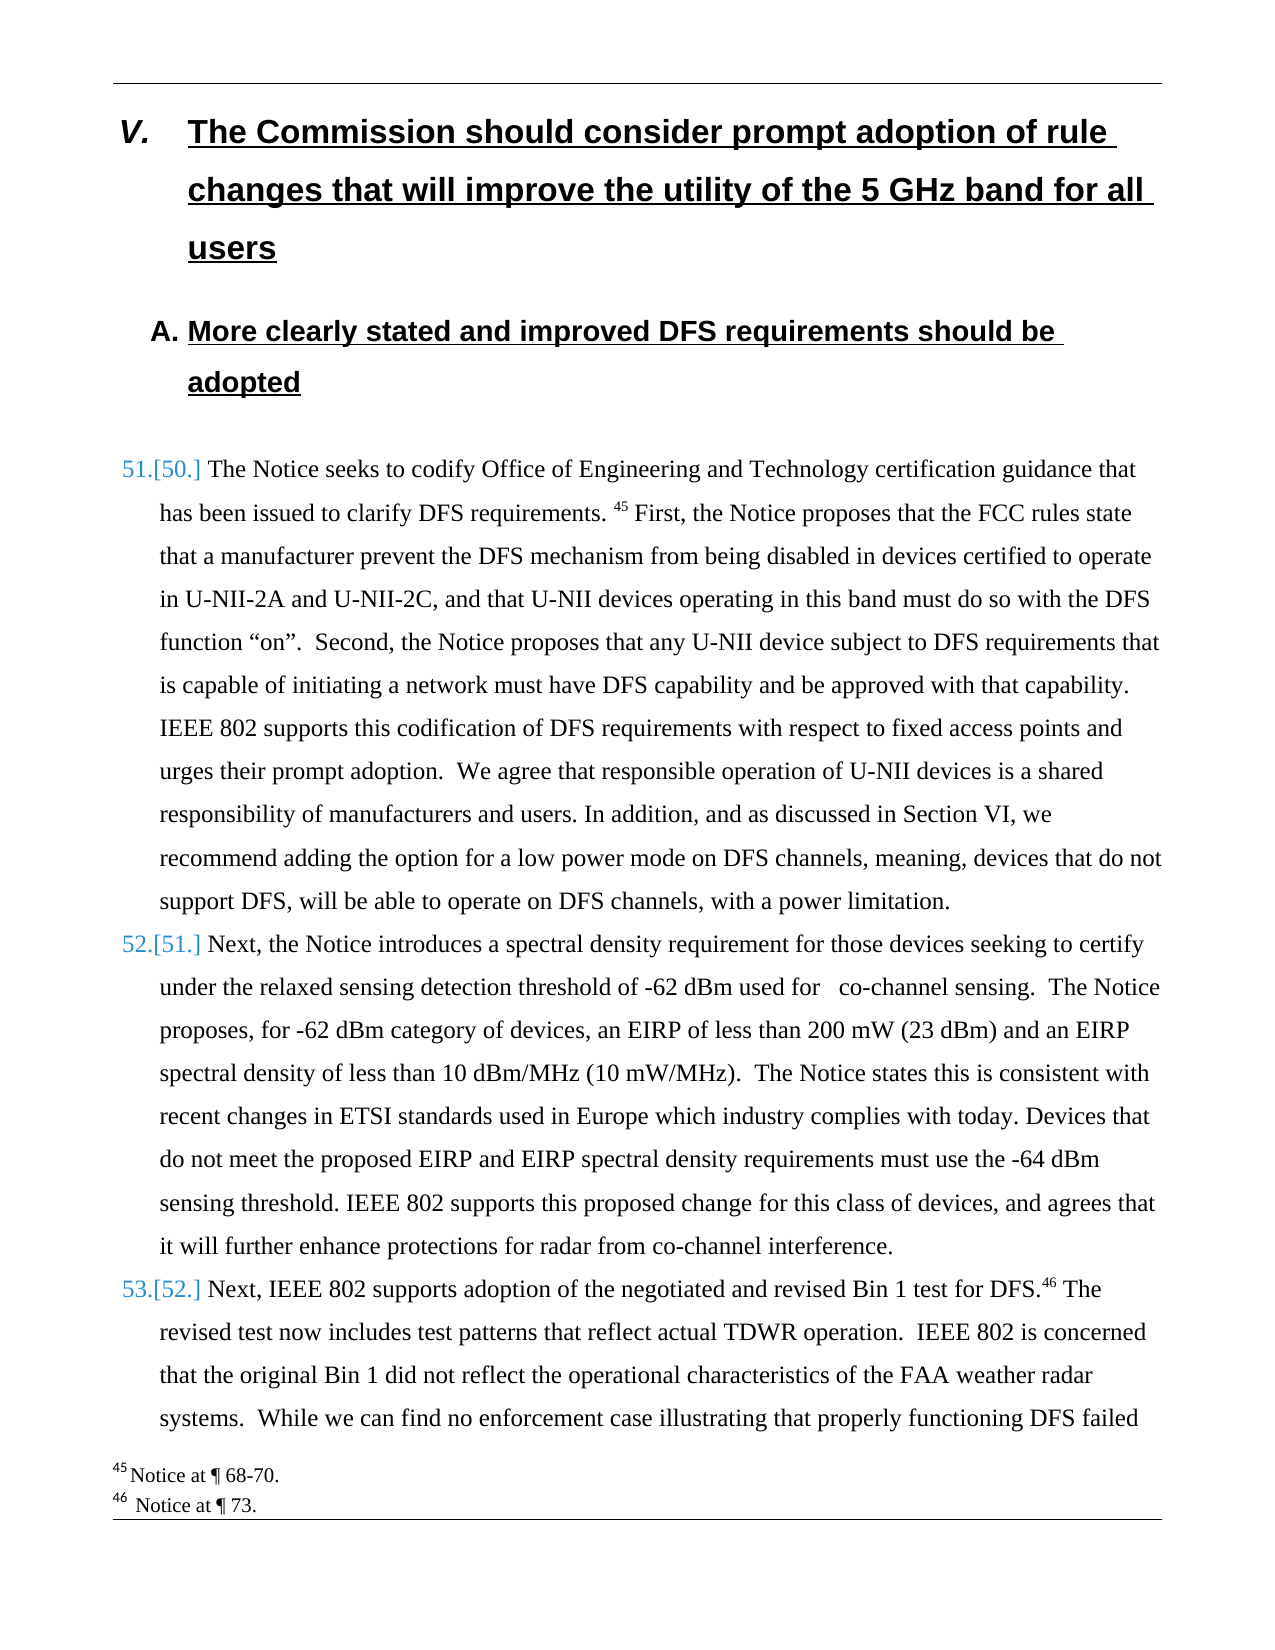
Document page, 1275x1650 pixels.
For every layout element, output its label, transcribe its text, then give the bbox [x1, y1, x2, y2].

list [122, 1274, 1162, 1432]
list Next, the Notice introduces a spectral density requirement for those devices seeking to certify under the relaxed sensing detection threshold of -62 dBm used for co-channel sensing. The Notice proposes, for -62 dBm category of devices, an EIRP of less than 200 mW (23 dBm) and an EIRP spectral density of less than 10 dBm/MHz (10 mW/MHz). The Notice states this is consistent with recent changes in ETSI standards used in Europe which industry complies with today. Devices that do not meet the proposed EIRP and EIRP spectral density requirements must use the -64 dBm sensing threshold. IEEE 802 supports this proposed change for this class of devices, and agrees that it will further enhance protections for radar from co-channel interference. [122, 929, 1162, 1259]
subtitle More clearly stated and improved DFS requirements should be adopted [150, 314, 1162, 398]
subtitle The Commission should consider prompt adoption of rule changes that will improve the utility of the 5 GHz band for all users [150, 112, 1162, 266]
list The Notice seeks to codify Office of Engineering and Technology certification guidance that has been issued to clarify DFS requirements. First, the Notice proposes that the FCC rules state that a manufacturer prevent the DFS mechanism from being disabled in devices certified to operate in U-NII-2A and U-NII-2C, and that U-NII devices operating in this band must do so with the DFS function “on”. Second, the Notice proposes that any U-NII device subject to DFS requirements that is capable of initiating a network must have DFS capability and be approved with that capability. IEEE 802 supports this codification of DFS requirements with respect to fixed access points and urges their prompt adoption. We agree that responsible operation of U-NII devices is a shared responsibility of manufacturers and users. In addition, and as discussed in Section VI, we recommend adding the option for a low power mode on DFS channels, meaning, devices that do not support DFS, will be able to operate on DFS channels, with a power limitation. [122, 454, 1162, 914]
